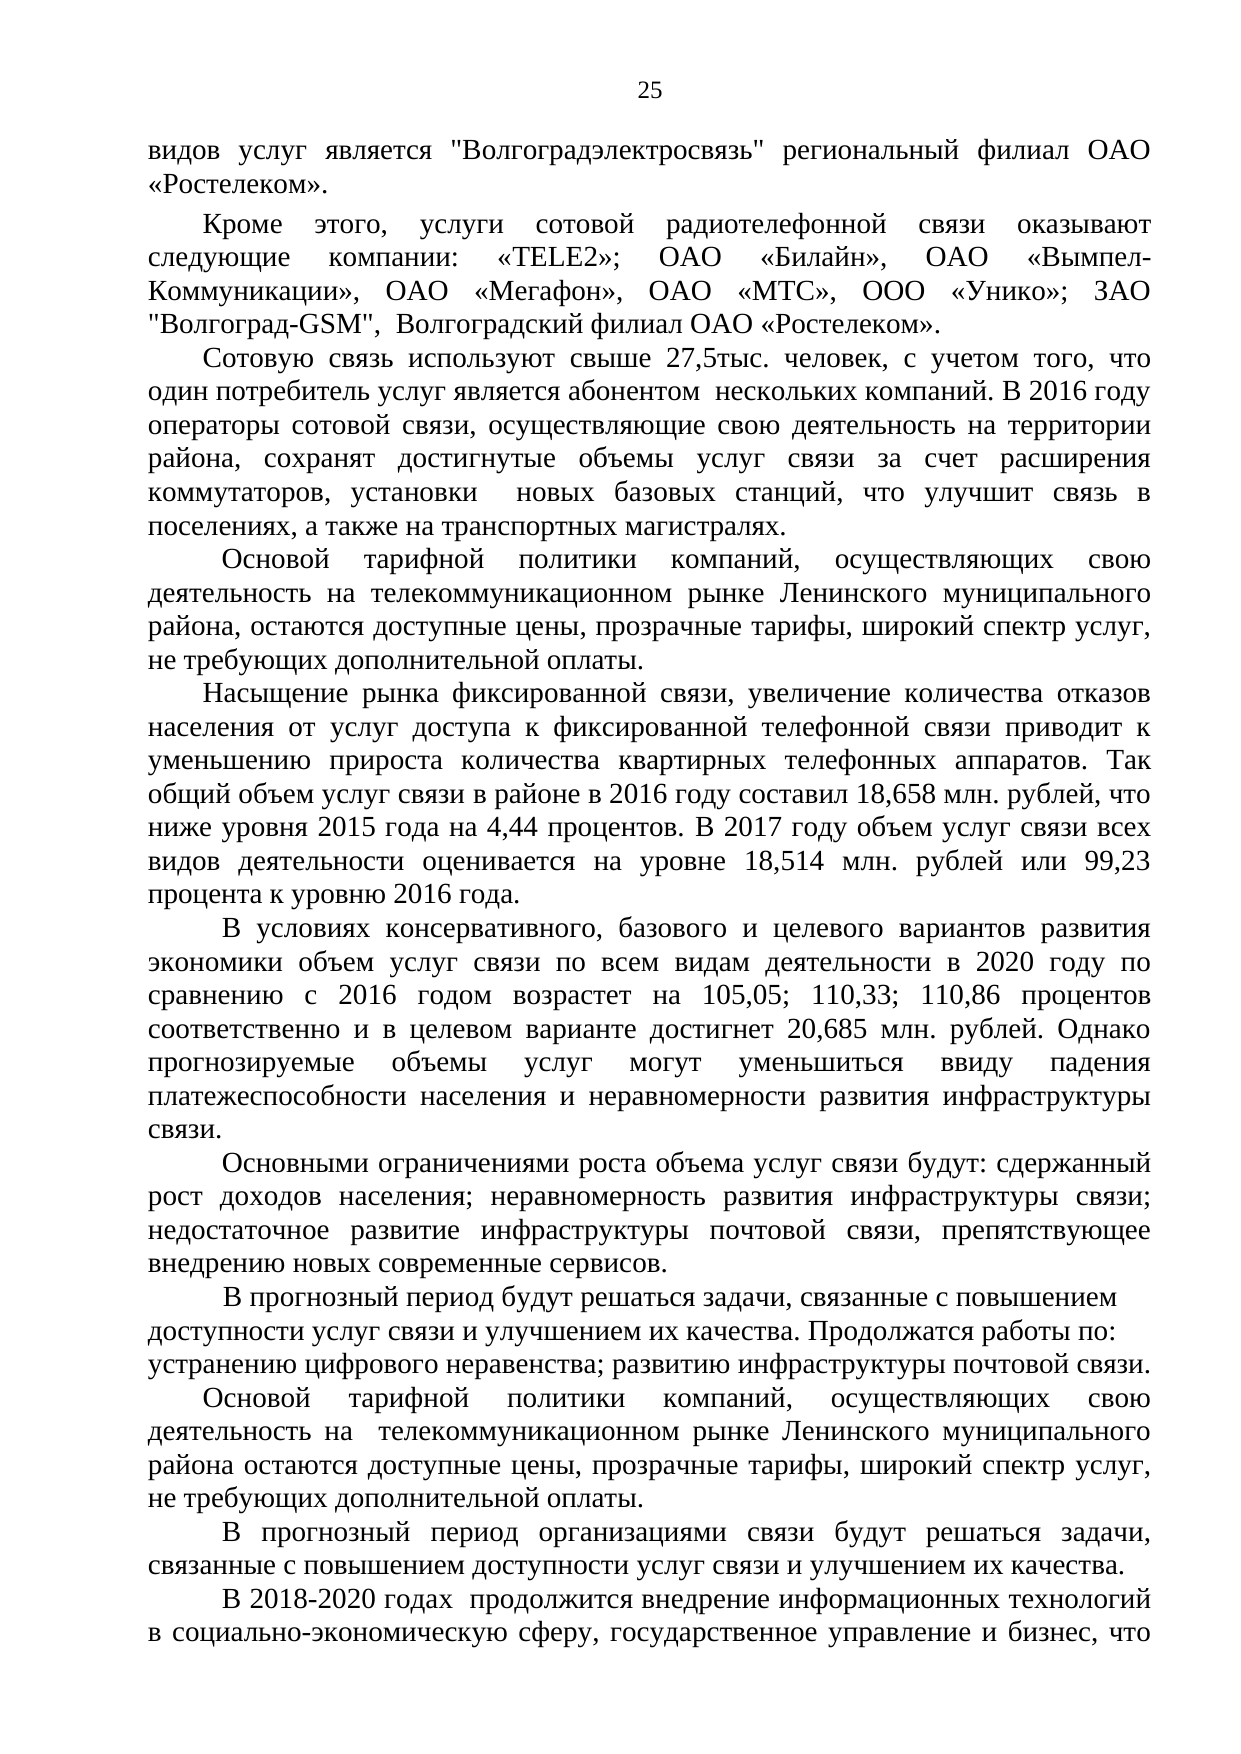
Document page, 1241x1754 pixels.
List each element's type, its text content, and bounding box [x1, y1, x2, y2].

text Насыщение рынка фиксированной связи, увеличение количества отказов населения от услуг доступа к фиксированной телефонной связи приводит к уменьшению прироста количества квартирных телефонных аппаратов. Так общий объем услуг связи в районе в 2016 году составил 18,658 млн. рублей, что ниже уровня 2015 года на 4,44 процентов. В 2017 году объем услуг связи всех видов деятельности оценивается на уровне 18,514 млн. рублей или 99,23 процента к уровню 2016 года. [148, 675, 1152, 910]
title В прогнозный период организациями связи будут решаться задачи, связанные с повышением доступности услуг связи и улучшением их качества. [148, 1514, 1152, 1581]
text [148, 132, 1152, 199]
title В условиях консервативного, базового и целевого вариантов развития экономики объем услуг связи по всем видам деятельности в 2020 году по сравнению с 2016 годом возрастет на 105,05; 110,33; 110,86 процентов соответственно и в целевом варианте достигнет 20,685 млн. рублей. Однако прогнозируемые объемы услуг могут уменьшиться ввиду падения платежеспособности населения и неравномерности развития инфраструктуры связи. [148, 910, 1152, 1145]
text доступности услуг связи и улучшением их качества. Продолжатся работы по: [148, 1313, 1152, 1346]
text Основой тарифной политики компаний, осуществляющих свою деятельность на телекоммуникационном рынке Ленинского муниципального района, остаются доступные цены, прозрачные тарифы, широкий спектр услуг, не требующих дополнительной оплаты. [148, 541, 1152, 675]
text Кроме этого, услуги сотовой радиотелефонной связи оказывают следующие компании: «TELE2»; ОАО «Билайн», ОАО «Вымпел-Коммуникации», ОАО «Мегафон», ОАО «МТС», ООО «Унико»; ЗАО "Волгоград-GSM", Волгоградский филиал ОАО «Ростелеком». [148, 206, 1152, 340]
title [148, 1581, 1152, 1648]
text Сотовую связь используют свыше 27,5тыс. человек, с учетом того, что один потребитель услуг является абонентом нескольких компаний. В 2016 году операторы сотовой связи, осуществляющие свою деятельность на территории района, сохранят достигнутые объемы услуг связи за счет расширения коммутаторов, установки новых базовых станций, что улучшит связь в поселениях, а также на транспортных магистралях. [148, 340, 1152, 541]
text В прогнозный период будут решаться задачи, связанные с повышением [148, 1279, 1152, 1313]
text устранению цифрового неравенства; развитию инфраструктуры почтовой связи. [148, 1346, 1152, 1380]
text Основой тарифной политики компаний, осуществляющих свою деятельность на телекоммуникационном рынке Ленинского муниципального района остаются доступные цены, прозрачные тарифы, широкий спектр услуг, не требующих дополнительной оплаты. [148, 1380, 1152, 1514]
text Основными ограничениями роста объема услуг связи будут: сдержанный рост доходов населения; неравномерность развития инфраструктуры связи; недостаточное развитие инфраструктуры почтовой связи, препятствующее внедрению новых современные сервисов. [148, 1145, 1152, 1279]
